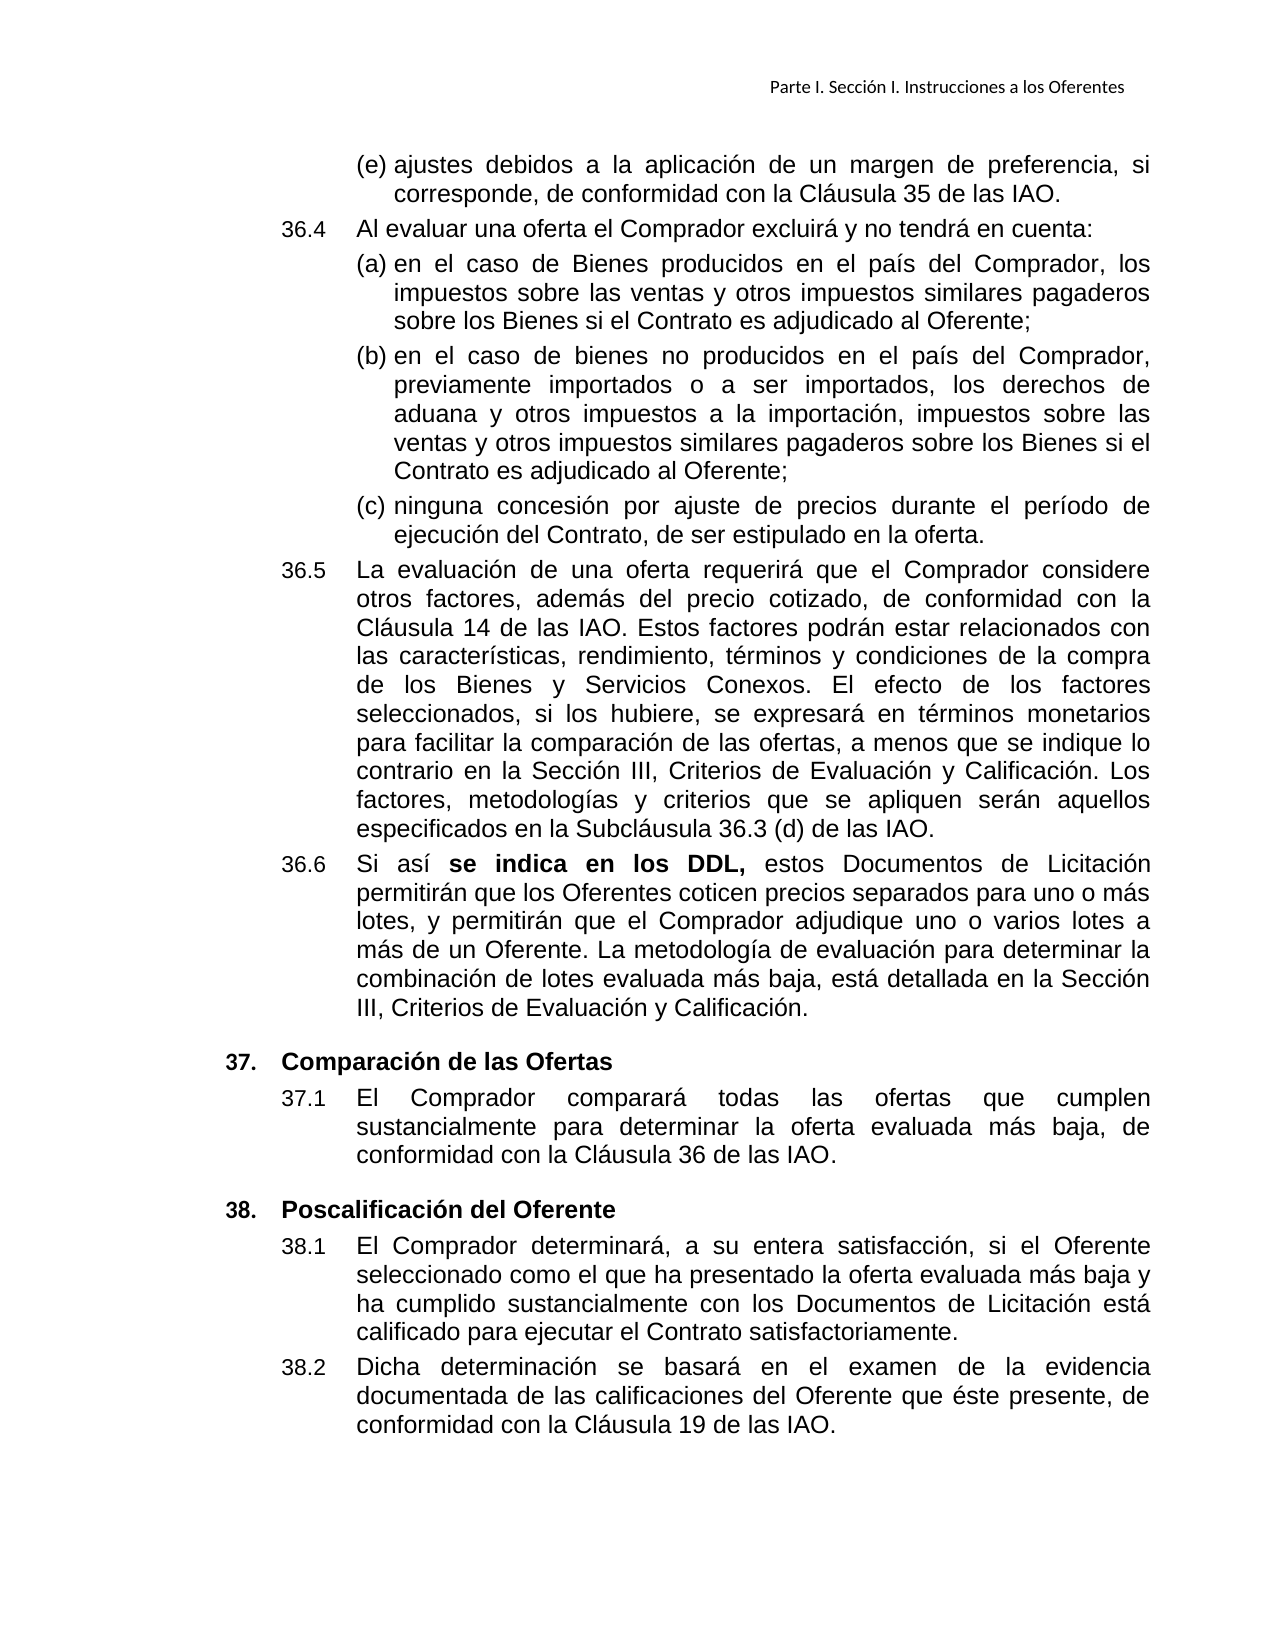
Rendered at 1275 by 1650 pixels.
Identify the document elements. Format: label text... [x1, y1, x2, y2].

list El Comprador comparará todas las ofertas que cumplen sustancialmente para determinar la oferta evaluada más baja, de conformidad con la Cláusula 36 de las IAO. [281, 1083, 1152, 1169]
list Poscalificación del Oferente [225, 1194, 1152, 1225]
list Al evaluar una oferta el Comprador excluirá y no tendrá en cuenta: [281, 214, 1152, 242]
list Comparación de las Ofertas [225, 1046, 1152, 1077]
list en el caso de Bienes producidos en el país del Comprador, los impuestos sobre las ventas y otros impuestos similares pagaderos sobre los Bienes si el Contrato es adjudicado al Oferente; [356, 249, 1152, 335]
list Dicha determinación se basará en el examen de la evidencia documentada de las calificaciones del Oferente que éste presente, de conformidad con la Cláusula 19 de las IAO. [281, 1352, 1152, 1438]
list El Comprador determinará, a su entera satisfacción, si el Oferente seleccionado como el que ha presentado la oferta evaluada más baja y ha cumplido sustancialmente con los Documentos de Licitación está calificado para ejecutar el Contrato satisfactoriamente. [281, 1231, 1152, 1346]
list ninguna concesión por ajuste de precios durante el período de ejecución del Contrato, de ser estipulado en la oferta. [356, 491, 1152, 549]
list La evaluación de una oferta requerirá que el Comprador considere otros factores, además del precio cotizado, de conformidad con la Cláusula 14 de las IAO. Estos factores podrán estar relacionados con las características, rendimiento, términos y condiciones de la compra de los Bienes y Servicios Conexos. El efecto de los factores seleccionados, si los hubiere, se expresará en términos monetarios para facilitar la comparación de las ofertas, a menos que se indique lo contrario en la Sección III, Criterios de Evaluación y Calificación. Los factores, metodologías y criterios que se apliquen serán aquellos especificados en la Subcláusula 36.3 (d) de las IAO. [281, 555, 1152, 842]
list ajustes debidos a la aplicación de un margen de preferencia, si corresponde, de conformidad con la Cláusula 35 de las IAO. [356, 150, 1152, 207]
list en el caso de bienes no producidos en el país del Comprador, previamente importados o a ser importados, los derechos de aduana y otros impuestos a la importación, impuestos sobre las ventas y otros impuestos similares pagaderos sobre los Bienes si el Contrato es adjudicado al Oferente; [356, 341, 1152, 485]
list Si así se indica en los DDL, estos Documentos de Licitación permitirán que los Oferentes coticen precios separados para uno o más lotes, y permitirán que el Comprador adjudique uno o varios lotes a más de un Oferente. La metodología de evaluación para determinar la combinación de lotes evaluada más baja, está detallada en la Sección III, Criterios de Evaluación y Calificación. [281, 849, 1152, 1021]
